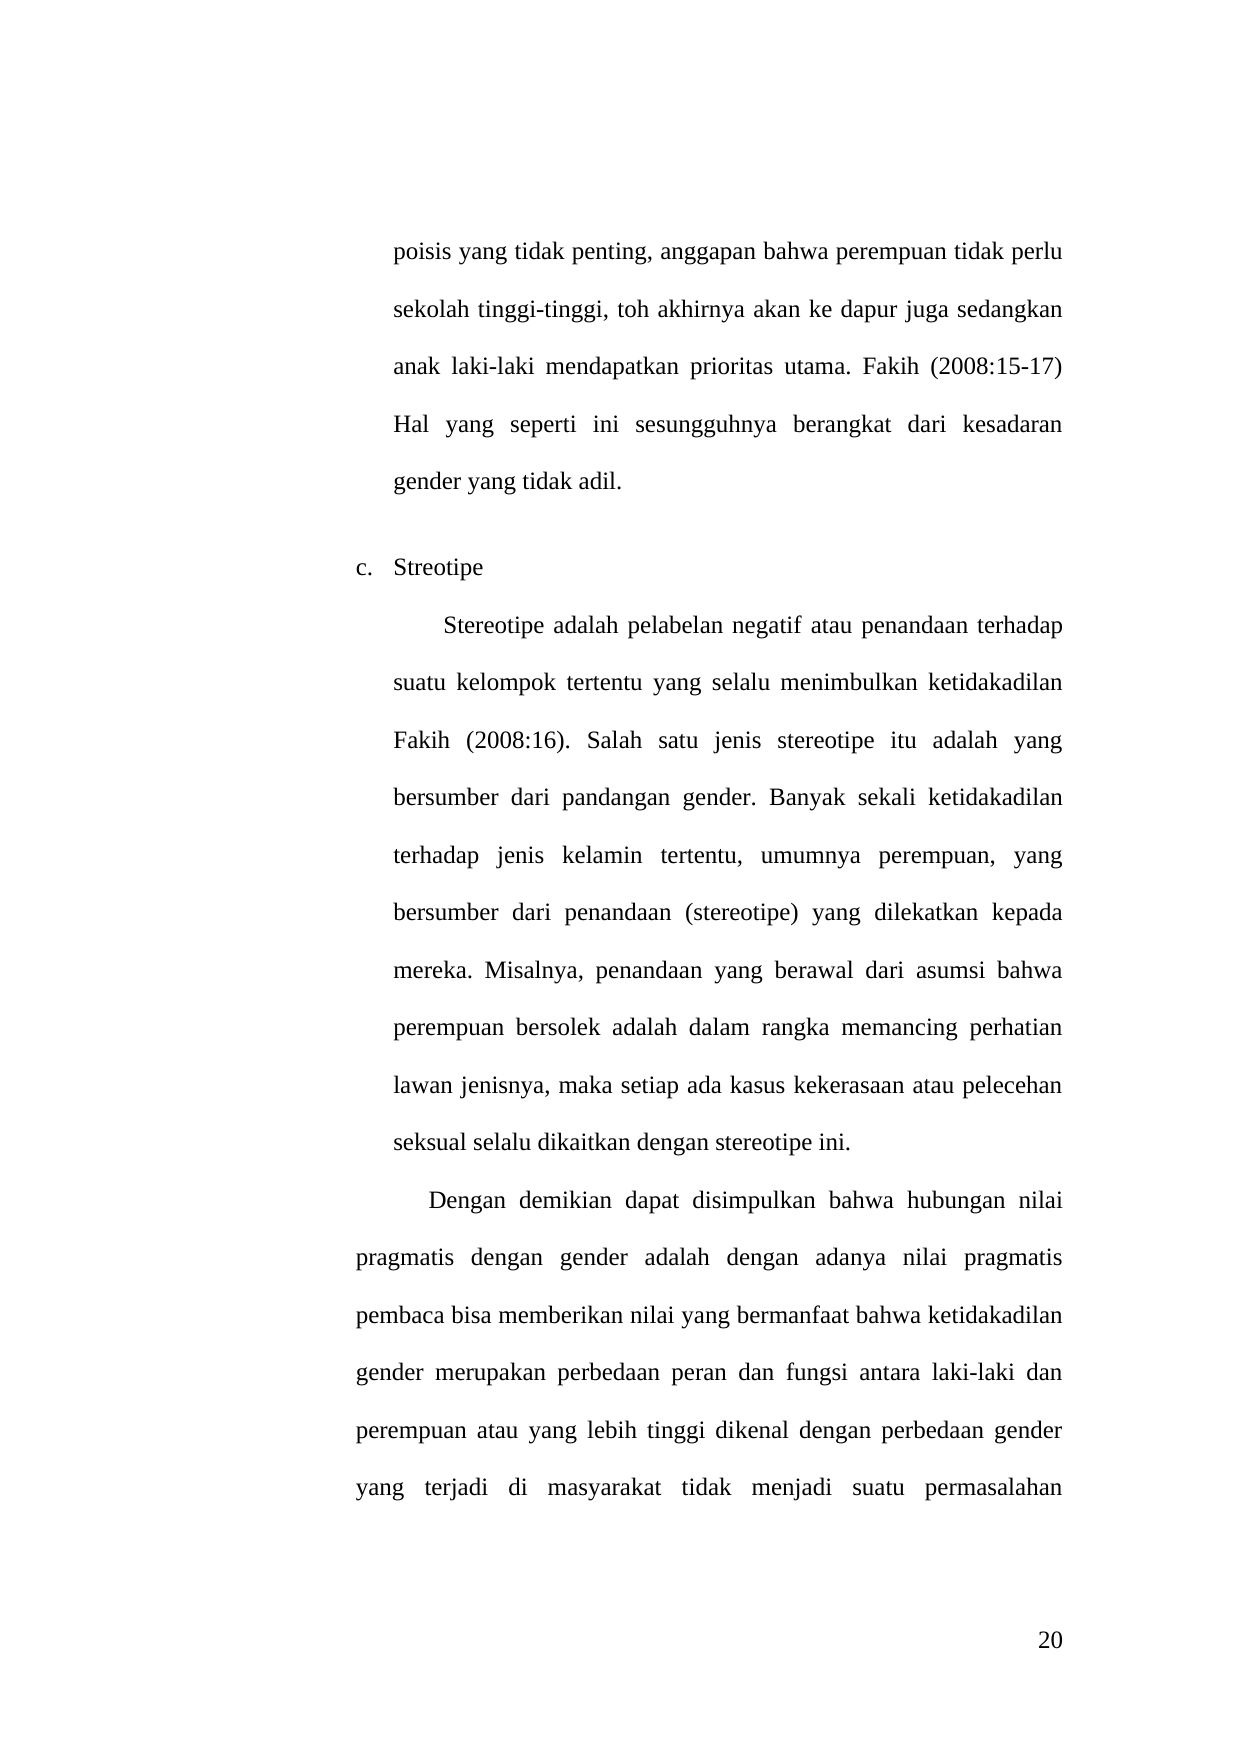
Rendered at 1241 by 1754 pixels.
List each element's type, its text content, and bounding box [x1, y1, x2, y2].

text Stereotipe adalah pelabelan negatif atau penandaan terhadap suatu kelompok tertentu yang selalu menimbulkan ketidakadilan Fakih (2008:16). Salah satu jenis stereotipe itu adalah yang bersumber dari pandangan gender. Banyak sekali ketidakadilan terhadap jenis kelamin tertentu, umumnya perempuan, yang bersumber dari penandaan (stereotipe) yang dilekatkan kepada mereka. Misalnya, penandaan yang berawal dari asumsi bahwa perempuan bersolek adalah dalam rangka memancing perhatian lawan jenisnya, maka setiap ada kasus kekerasaan atau pelecehan seksual selalu dikaitkan dengan stereotipe ini. [393, 610, 1063, 1156]
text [393, 236, 1063, 495]
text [356, 1185, 1063, 1501]
list Streotipe [356, 552, 1063, 581]
